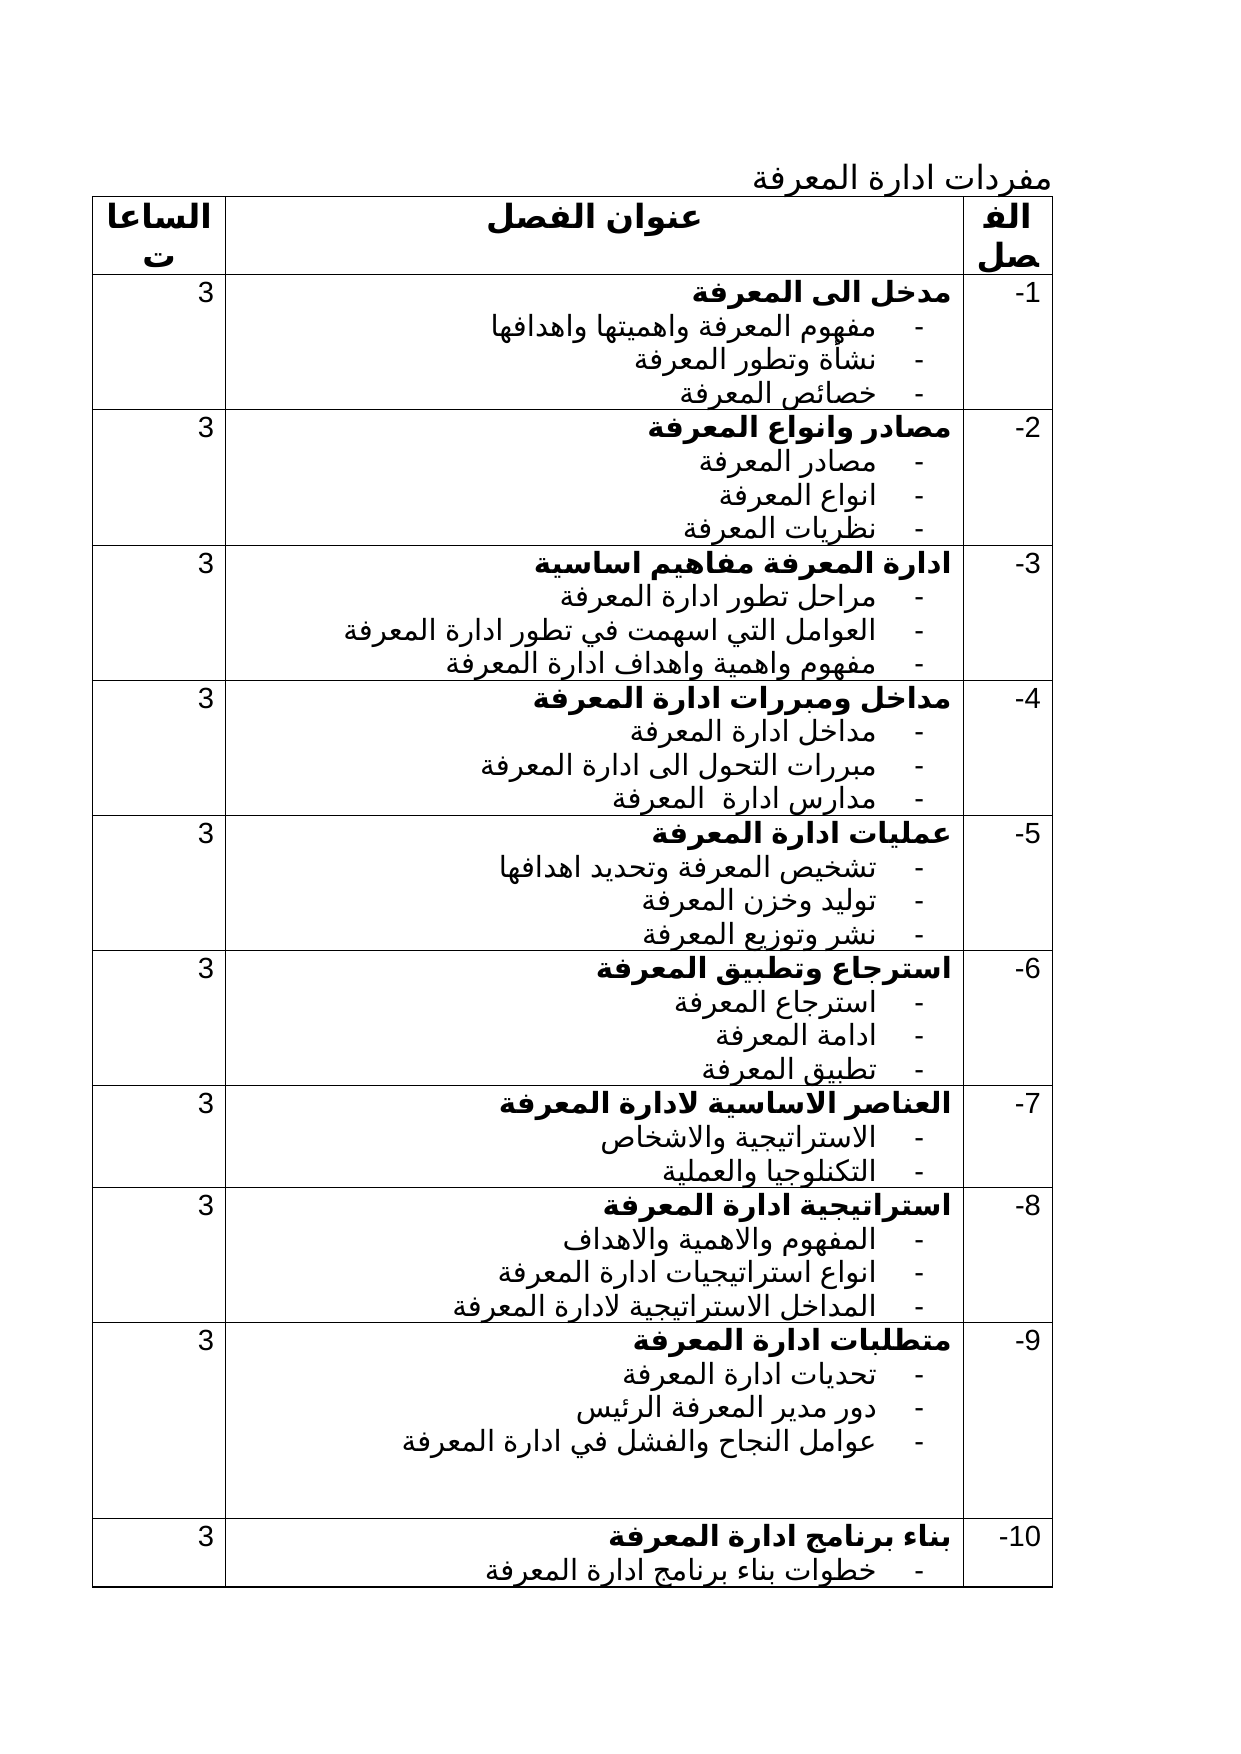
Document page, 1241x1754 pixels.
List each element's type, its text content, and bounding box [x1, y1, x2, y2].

table_cell عمليات ادارة المعرفة تشخيص المعرفة وتحديد اهدافها توليد وخزن المعرفة نشر وتوزيع المعرفة [226, 816, 963, 950]
table_header الفصل [964, 197, 1052, 274]
table_cell 5- [964, 816, 1052, 950]
table_cell استراتيجية ادارة المعرفة المفهوم والاهمية والاهداف انواع استراتيجيات ادارة المعرفة المداخل الاستراتيجية لادارة المعرفة [226, 1188, 963, 1322]
table_cell استرجاع وتطبيق المعرفة استرجاع المعرفة ادامة المعرفة تطبيق المعرفة [226, 951, 963, 1085]
table_cell 3 [93, 681, 225, 815]
table_cell متطلبات ادارة المعرفة تحديات ادارة المعرفة دور مدير المعرفة الرئيس عوامل النجاح والفشل في ادارة المعرفة [226, 1323, 963, 1518]
table_cell 3 [93, 1323, 225, 1518]
table_header الساعا ت [93, 197, 225, 274]
table_cell 4- [964, 681, 1052, 815]
table_cell مصادر وانواع المعرفة مصادر المعرفة انواع المعرفة نظريات المعرفة [226, 410, 963, 544]
table_cell مداخل ومبررات ادارة المعرفة مداخل ادارة المعرفة مبررات التحول الى ادارة المعرفة مدارس ادارة المعرفة [226, 681, 963, 815]
table_cell مدخل الى المعرفة مفهوم المعرفة واهميتها واهدافها نشأة وتطور المعرفة خصائص المعرفة [226, 275, 963, 409]
table_cell 2- [964, 410, 1052, 544]
table_cell 3 [93, 816, 225, 950]
table_cell 7- [964, 1086, 1052, 1187]
table_header عنوان الفصل [226, 197, 963, 274]
table_cell 3 [93, 1519, 225, 1586]
table_cell 3- [964, 546, 1052, 680]
table_cell 8- [964, 1188, 1052, 1322]
table_cell 3 [93, 951, 225, 1085]
table_cell 3 [93, 410, 225, 544]
table_cell 3 [93, 1188, 225, 1322]
table_cell 6- [964, 951, 1052, 1085]
table_cell 3 [93, 546, 225, 680]
table_cell 1- [964, 275, 1052, 409]
table_cell 9- [964, 1323, 1052, 1518]
table_cell 10- [964, 1519, 1052, 1586]
table_cell 3 [93, 275, 225, 409]
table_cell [226, 1519, 963, 1586]
table_cell 3 [93, 1086, 225, 1187]
table_cell ادارة المعرفة مفاهيم اساسية مراحل تطور ادارة المعرفة العوامل التي اسهمت في تطور ادارة المعرفة مفهوم واهمية واهداف ادارة المعرفة [226, 546, 963, 680]
table_cell العناصر الاساسية لادارة المعرفة الاستراتيجية والاشخاص التكنلوجيا والعملية [226, 1086, 963, 1187]
